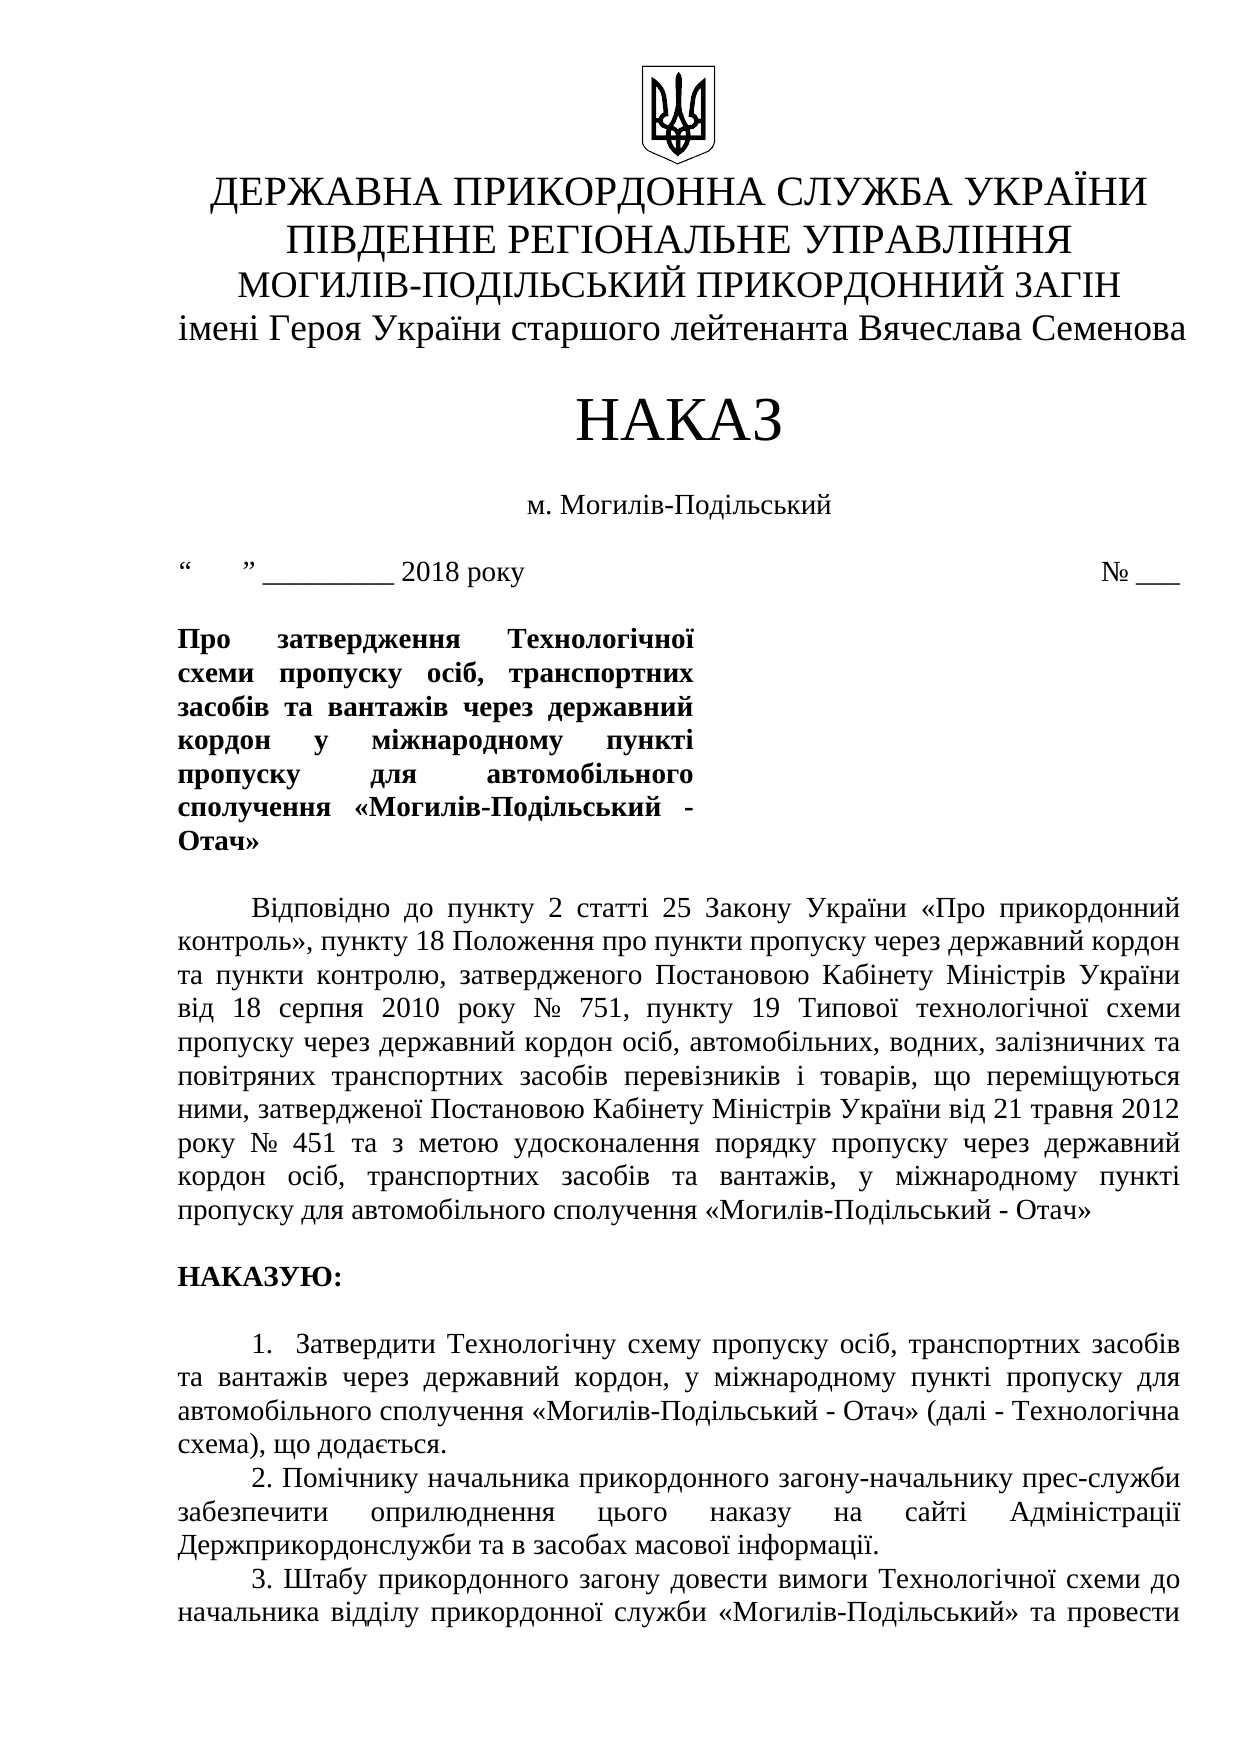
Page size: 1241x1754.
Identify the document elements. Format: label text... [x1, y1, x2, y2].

text МОГИЛІВ-ПОДІЛЬСЬКИЙ ПРИКОРДОННИЙ ЗАГІН [177, 262, 1181, 305]
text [177, 1561, 1181, 1628]
text ДЕРЖАВНА ПРИКОРДОННА СЛУЖБА УКРАЇНИ [177, 166, 1181, 214]
list Затвердити Технологічну схему пропуску осіб, транспортних засобів та вантажів через державний кордон, у міжнародному пункті пропуску для автомобільного сполучення «Могилів-Подільський - Отач» (далі - Технологічна схема), що додається. [177, 1326, 1181, 1460]
text Відповідно до пункту 2 статті 25 Закону України «Про прикордонний контроль», пункту 18 Положення про пункти пропуску через державний кордон та пункти контролю, затвердженого Постановою Кабінету Міністрів України від 18 серпня 2010 року № 751, пункту 19 Типової технологічної схеми пропуску через державний кордон осіб, автомобільних, водних, залізничних та повітряних транспортних засобів перевізників і товарів, що переміщуються ними, затвердженої Постановою Кабінету Міністрів України від 21 травня 2012 року № 451 та з метою удосконалення порядку пропуску через державний кордон осіб, транспортних засобів та вантажів, у міжнародному пункті пропуску для автомобільного сполучення «Могилів-Подільський - Отач» [177, 890, 1181, 1225]
text м. Могилів-Подільський [177, 487, 1181, 521]
text НАКАЗ [177, 382, 1181, 454]
text НАКАЗУЮ: [177, 1259, 1181, 1292]
text 2. Помічнику начальника прикордонного загону-начальнику прес-служби забезпечити оприлюднення цього наказу на сайті Адміністрації Держприкордонслужби та в засобах масової інформації. [177, 1460, 1181, 1561]
text Про затвердження Технологічної схеми пропуску осіб, транспортних засобів та вантажів через державний кордон у міжнародному пункті пропуску для автомобільного сполучення «Могилів-Подільський - Отач» [177, 622, 694, 856]
text імені Героя України старшого лейтенанта Вячеслава Семенова [177, 305, 1188, 348]
text “ ” _________ 2018 року № ___ [177, 554, 1181, 588]
text ПІВДЕННЕ РЕГІОНАЛЬНЕ УПРАВЛІННЯ [177, 214, 1181, 262]
